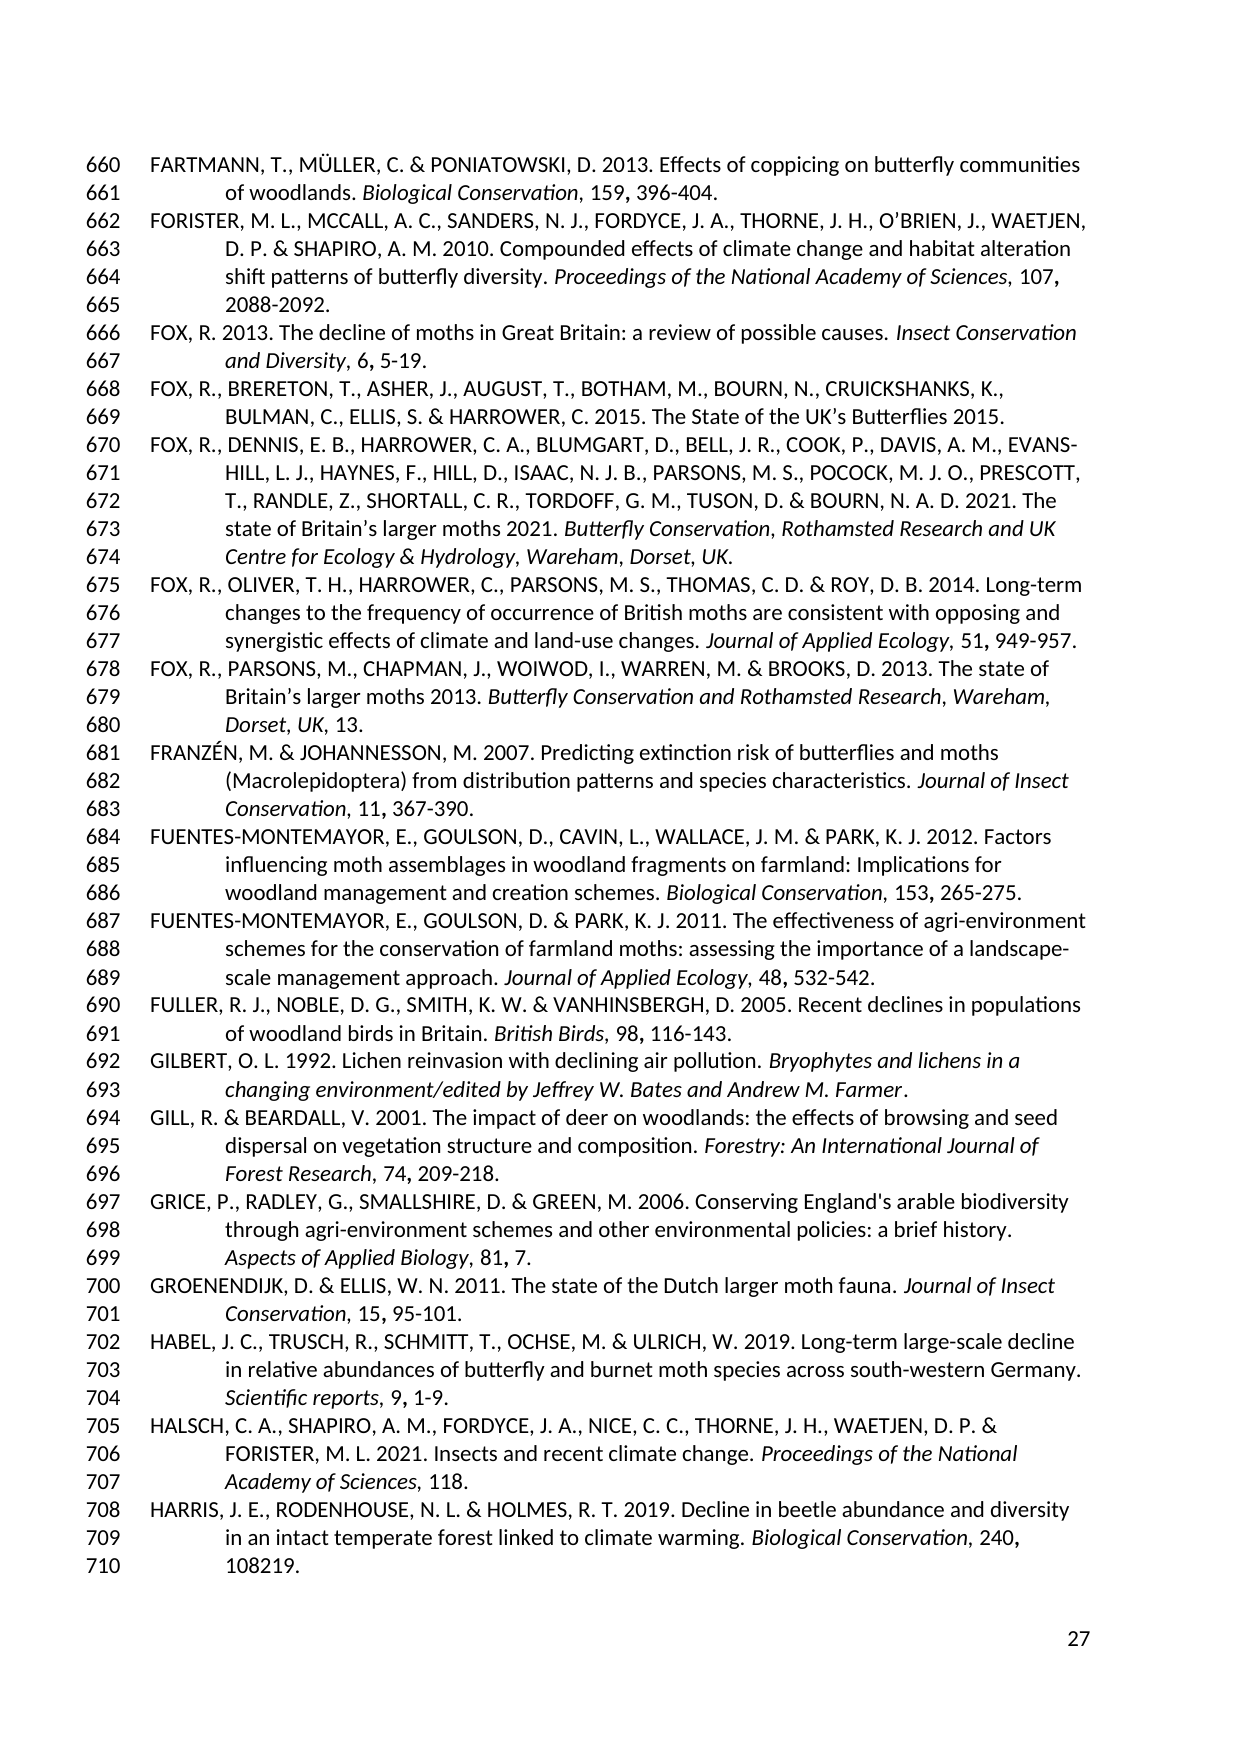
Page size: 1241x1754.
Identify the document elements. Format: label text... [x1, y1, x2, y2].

text FUENTES-MONTEMAYOR, E., GOULSON, D. & PARK, K. J. 2011. The effectiveness of agri-environment schemes for the conservation of farmland moths: assessing the importance of a landscape-scale management approach. Journal of Applied Ecology, 48, 532-542. [150, 907, 1090, 991]
text GILBERT, O. L. 1992. Lichen reinvasion with declining air pollution. Bryophytes and lichens in a changing environment/edited by Jeffrey W. Bates and Andrew M. Farmer. [150, 1047, 1090, 1103]
text FRANZÉN, M. & JOHANNESSON, M. 2007. Predicting extinction risk of butterflies and moths (Macrolepidoptera) from distribution patterns and species characteristics. Journal of Insect Conservation, 11, 367-390. [150, 738, 1090, 822]
text FARTMANN, T., MÜLLER, C. & PONIATOWSKI, D. 2013. Effects of coppicing on butterfly communities of woodlands. Biological Conservation, 159, 396-404. [150, 150, 1090, 206]
text GROENENDIJK, D. & ELLIS, W. N. 2011. The state of the Dutch larger moth fauna. Journal of Insect Conservation, 15, 95-101. [150, 1271, 1090, 1327]
text FOX, R., BRERETON, T., ASHER, J., AUGUST, T., BOTHAM, M., BOURN, N., CRUICKSHANKS, K., BULMAN, C., ELLIS, S. & HARROWER, C. 2015. The State of the UK’s Butterflies 2015. [150, 374, 1090, 430]
text FOX, R., DENNIS, E. B., HARROWER, C. A., BLUMGART, D., BELL, J. R., COOK, P., DAVIS, A. M., EVANS-HILL, L. J., HAYNES, F., HILL, D., ISAAC, N. J. B., PARSONS, M. S., POCOCK, M. J. O., PRESCOTT, T., RANDLE, Z., SHORTALL, C. R., TORDOFF, G. M., TUSON, D. & BOURN, N. A. D. 2021. The state of Britain’s larger moths 2021. Butterfly Conservation, Rothamsted Research and UK Centre for Ecology & Hydrology, Wareham, Dorset, UK. [150, 430, 1090, 570]
text FOX, R. 2013. The decline of moths in Great Britain: a review of possible causes. Insect Conservation and Diversity, 6, 5-19. [150, 318, 1090, 374]
text FULLER, R. J., NOBLE, D. G., SMITH, K. W. & VANHINSBERGH, D. 2005. Recent declines in populations of woodland birds in Britain. British Birds, 98, 116-143. [150, 991, 1090, 1047]
text HABEL, J. C., TRUSCH, R., SCHMITT, T., OCHSE, M. & ULRICH, W. 2019. Long-term large-scale decline in relative abundances of butterfly and burnet moth species across south-western Germany. Scientific reports, 9, 1-9. [150, 1327, 1090, 1411]
text HARRIS, J. E., RODENHOUSE, N. L. & HOLMES, R. T. 2019. Decline in beetle abundance and diversity in an intact temperate forest linked to climate warming. Biological Conservation, 240, 108219. [150, 1495, 1090, 1579]
text FORISTER, M. L., MCCALL, A. C., SANDERS, N. J., FORDYCE, J. A., THORNE, J. H., O’BRIEN, J., WAETJEN, D. P. & SHAPIRO, A. M. 2010. Compounded effects of climate change and habitat alteration shift patterns of butterfly diversity. Proceedings of the National Academy of Sciences, 107, 2088-2092. [150, 206, 1090, 318]
text HALSCH, C. A., SHAPIRO, A. M., FORDYCE, J. A., NICE, C. C., THORNE, J. H., WAETJEN, D. P. & FORISTER, M. L. 2021. Insects and recent climate change. Proceedings of the National Academy of Sciences, 118. [150, 1411, 1090, 1495]
text FUENTES-MONTEMAYOR, E., GOULSON, D., CAVIN, L., WALLACE, J. M. & PARK, K. J. 2012. Factors influencing moth assemblages in woodland fragments on farmland: Implications for woodland management and creation schemes. Biological Conservation, 153, 265-275. [150, 822, 1090, 907]
text FOX, R., OLIVER, T. H., HARROWER, C., PARSONS, M. S., THOMAS, C. D. & ROY, D. B. 2014. Long-term changes to the frequency of occurrence of British moths are consistent with opposing and synergistic effects of climate and land-use changes. Journal of Applied Ecology, 51, 949-957. [150, 570, 1090, 654]
text GILL, R. & BEARDALL, V. 2001. The impact of deer on woodlands: the effects of browsing and seed dispersal on vegetation structure and composition. Forestry: An International Journal of Forest Research, 74, 209-218. [150, 1103, 1090, 1187]
text FOX, R., PARSONS, M., CHAPMAN, J., WOIWOD, I., WARREN, M. & BROOKS, D. 2013. The state of Britain’s larger moths 2013. Butterfly Conservation and Rothamsted Research, Wareham, Dorset, UK, 13. [150, 654, 1090, 738]
text GRICE, P., RADLEY, G., SMALLSHIRE, D. & GREEN, M. 2006. Conserving England's arable biodiversity through agri-environment schemes and other environmental policies: a brief history. Aspects of Applied Biology, 81, 7. [150, 1187, 1090, 1271]
